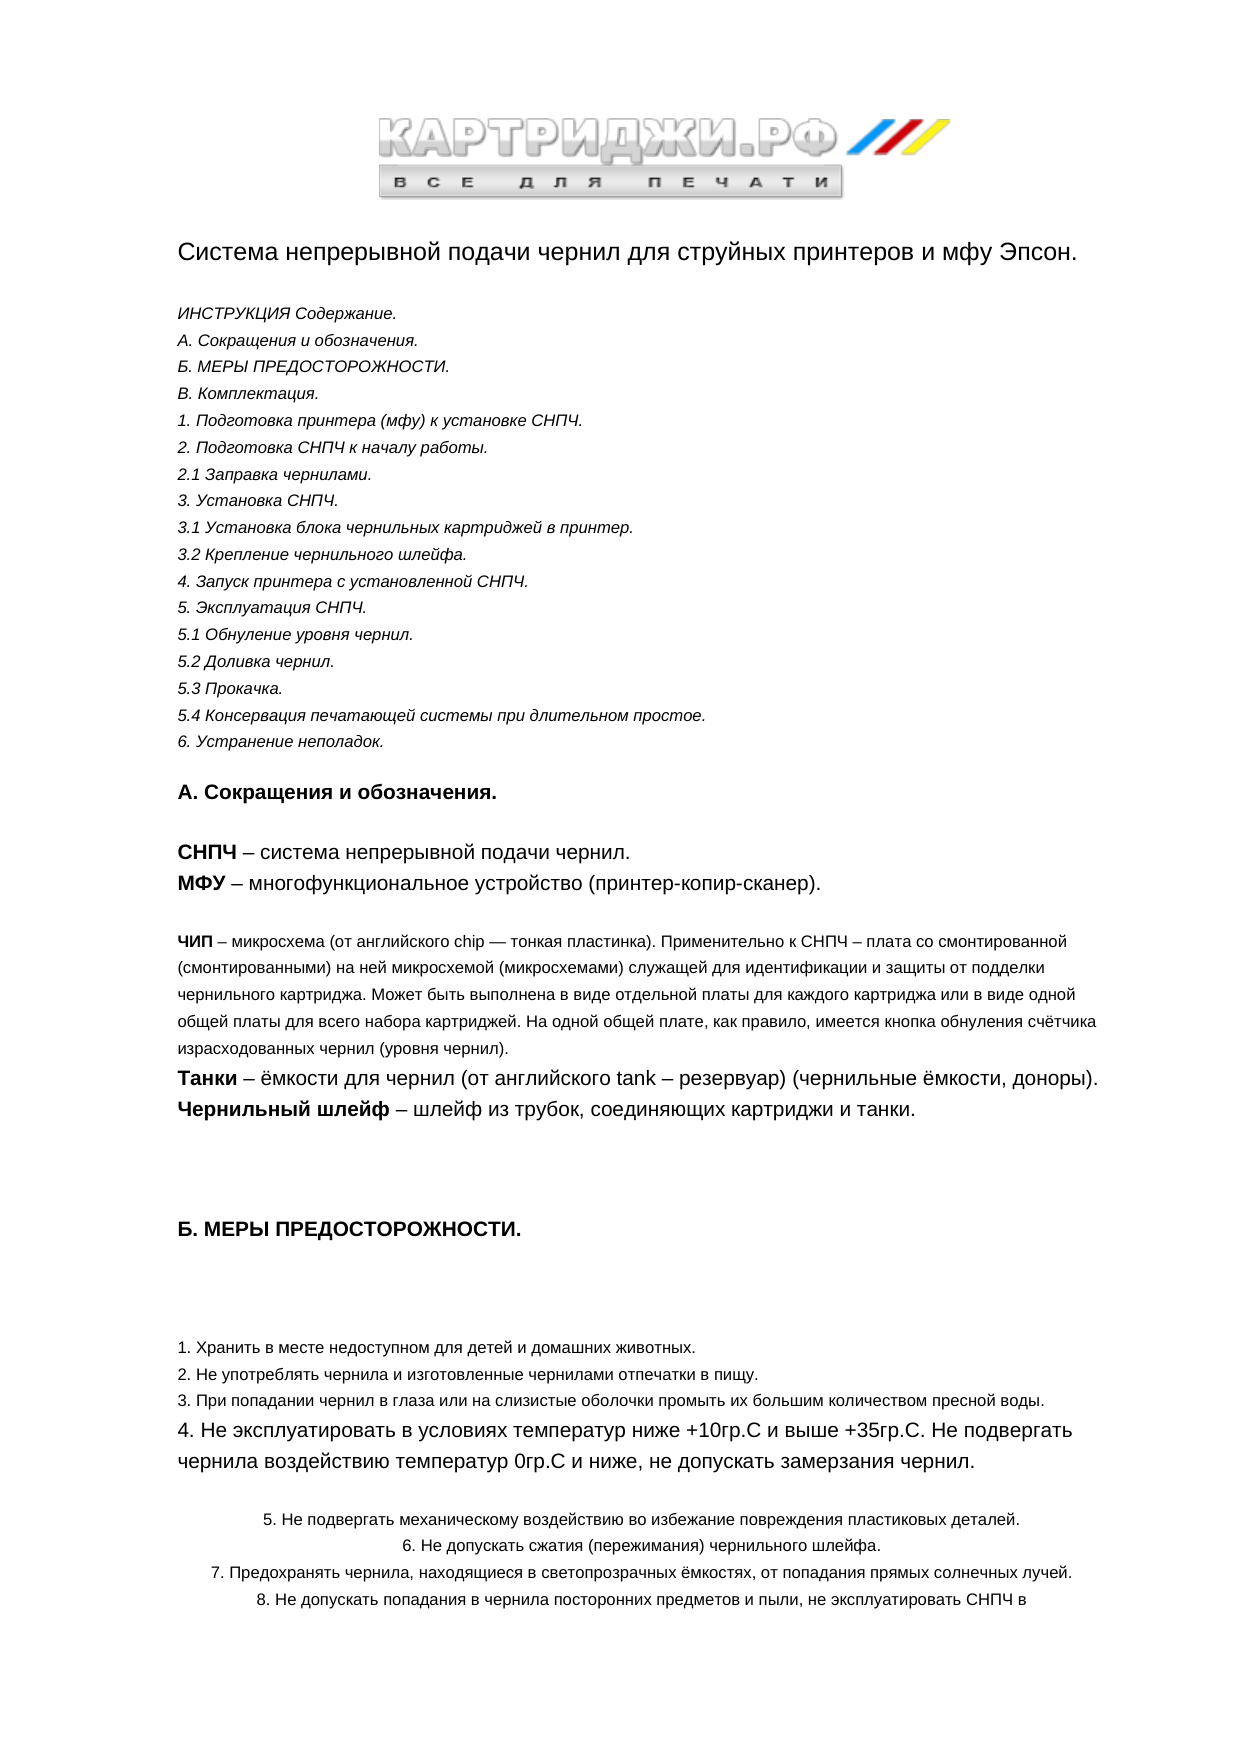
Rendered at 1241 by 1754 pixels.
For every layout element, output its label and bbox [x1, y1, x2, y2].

table_header [154, 118, 1129, 1609]
picture [378, 118, 951, 200]
